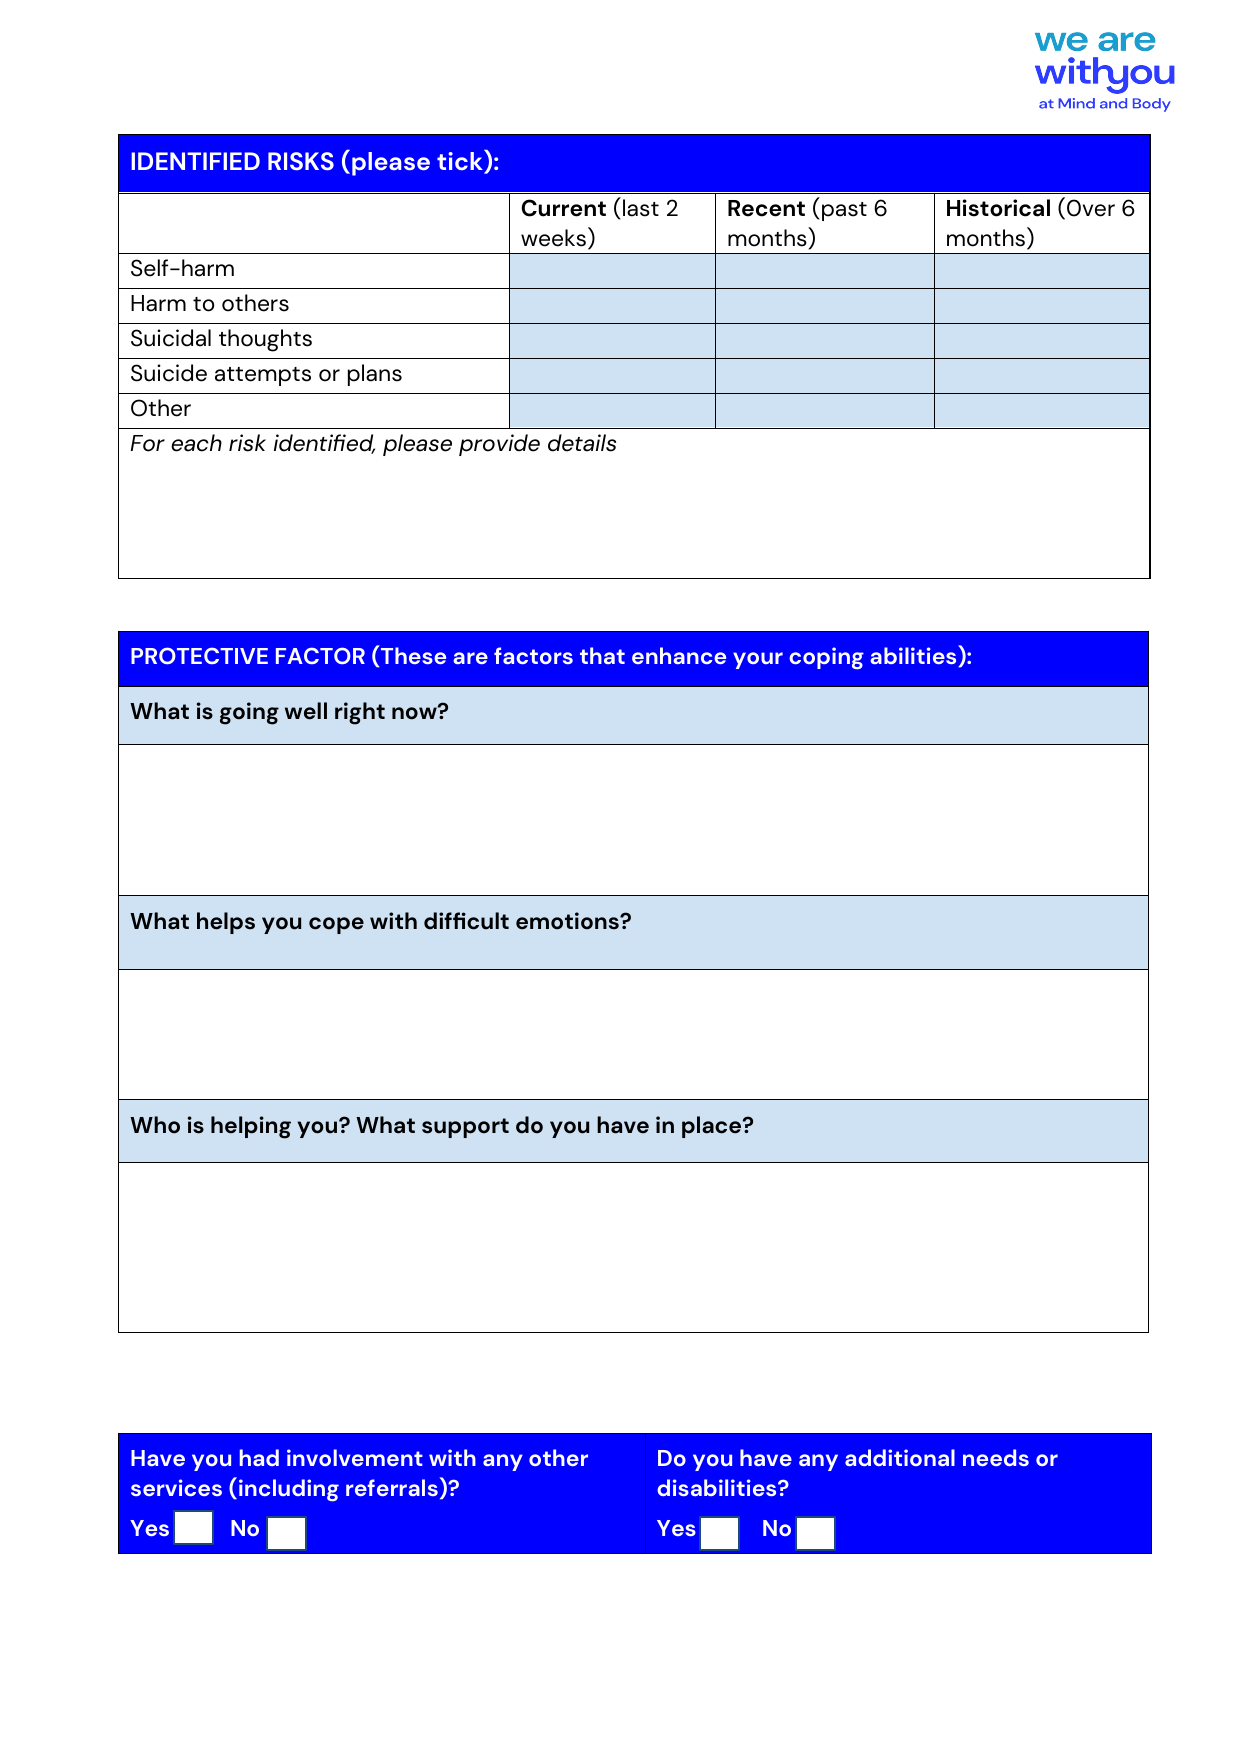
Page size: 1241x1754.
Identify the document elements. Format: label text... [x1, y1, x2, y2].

table_cell What helps you cope with difficult emotions? [119, 896, 1148, 969]
table_cell Harm to others [119, 289, 509, 323]
table_cell [510, 359, 715, 393]
table_cell [935, 359, 1149, 393]
table_cell [716, 324, 934, 358]
table_cell [510, 394, 715, 427]
table_cell [935, 254, 1149, 288]
table_cell Historical (0ver 6 months) [935, 194, 1149, 253]
table_cell What is going well right now? [119, 687, 1148, 744]
table_cell Who is helping you? What support do you have in place? [119, 1100, 1148, 1162]
table_cell [119, 745, 1148, 895]
picture [1033, 31, 1176, 113]
table_cell [119, 194, 509, 253]
table_cell [119, 970, 1148, 1099]
table_cell [119, 1163, 1148, 1332]
table_cell [716, 254, 934, 288]
table_cell [510, 324, 715, 358]
table_cell Self-harm [119, 254, 509, 288]
table_cell [716, 394, 934, 427]
table_cell Suicidal thoughts [119, 324, 509, 358]
table_cell [510, 289, 715, 323]
table_cell [935, 324, 1149, 358]
table_cell Other [119, 394, 509, 427]
table_cell [716, 359, 934, 393]
table_cell [935, 289, 1149, 323]
table_cell [716, 289, 934, 323]
table_header Have you had involvement with any other services (including referrals)? Yes No [119, 1434, 645, 1553]
table_header IDENTIFIED RISKS (please tick): [119, 135, 1149, 192]
table_header PROTECTIVE FACTOR (These are factors that enhance your coping abilities): [119, 632, 1148, 686]
table_cell [935, 394, 1149, 427]
table_cell Suicide attempts or plans [119, 359, 509, 393]
table_cell For each risk identified, please provide details [119, 429, 1149, 577]
table_cell [510, 254, 715, 288]
table_cell Current (last 2 weeks) [510, 194, 715, 253]
table_cell Recent (past 6 months) [716, 194, 934, 253]
table_header Do you have any additional needs or disabilities? Yes No [646, 1434, 1151, 1553]
